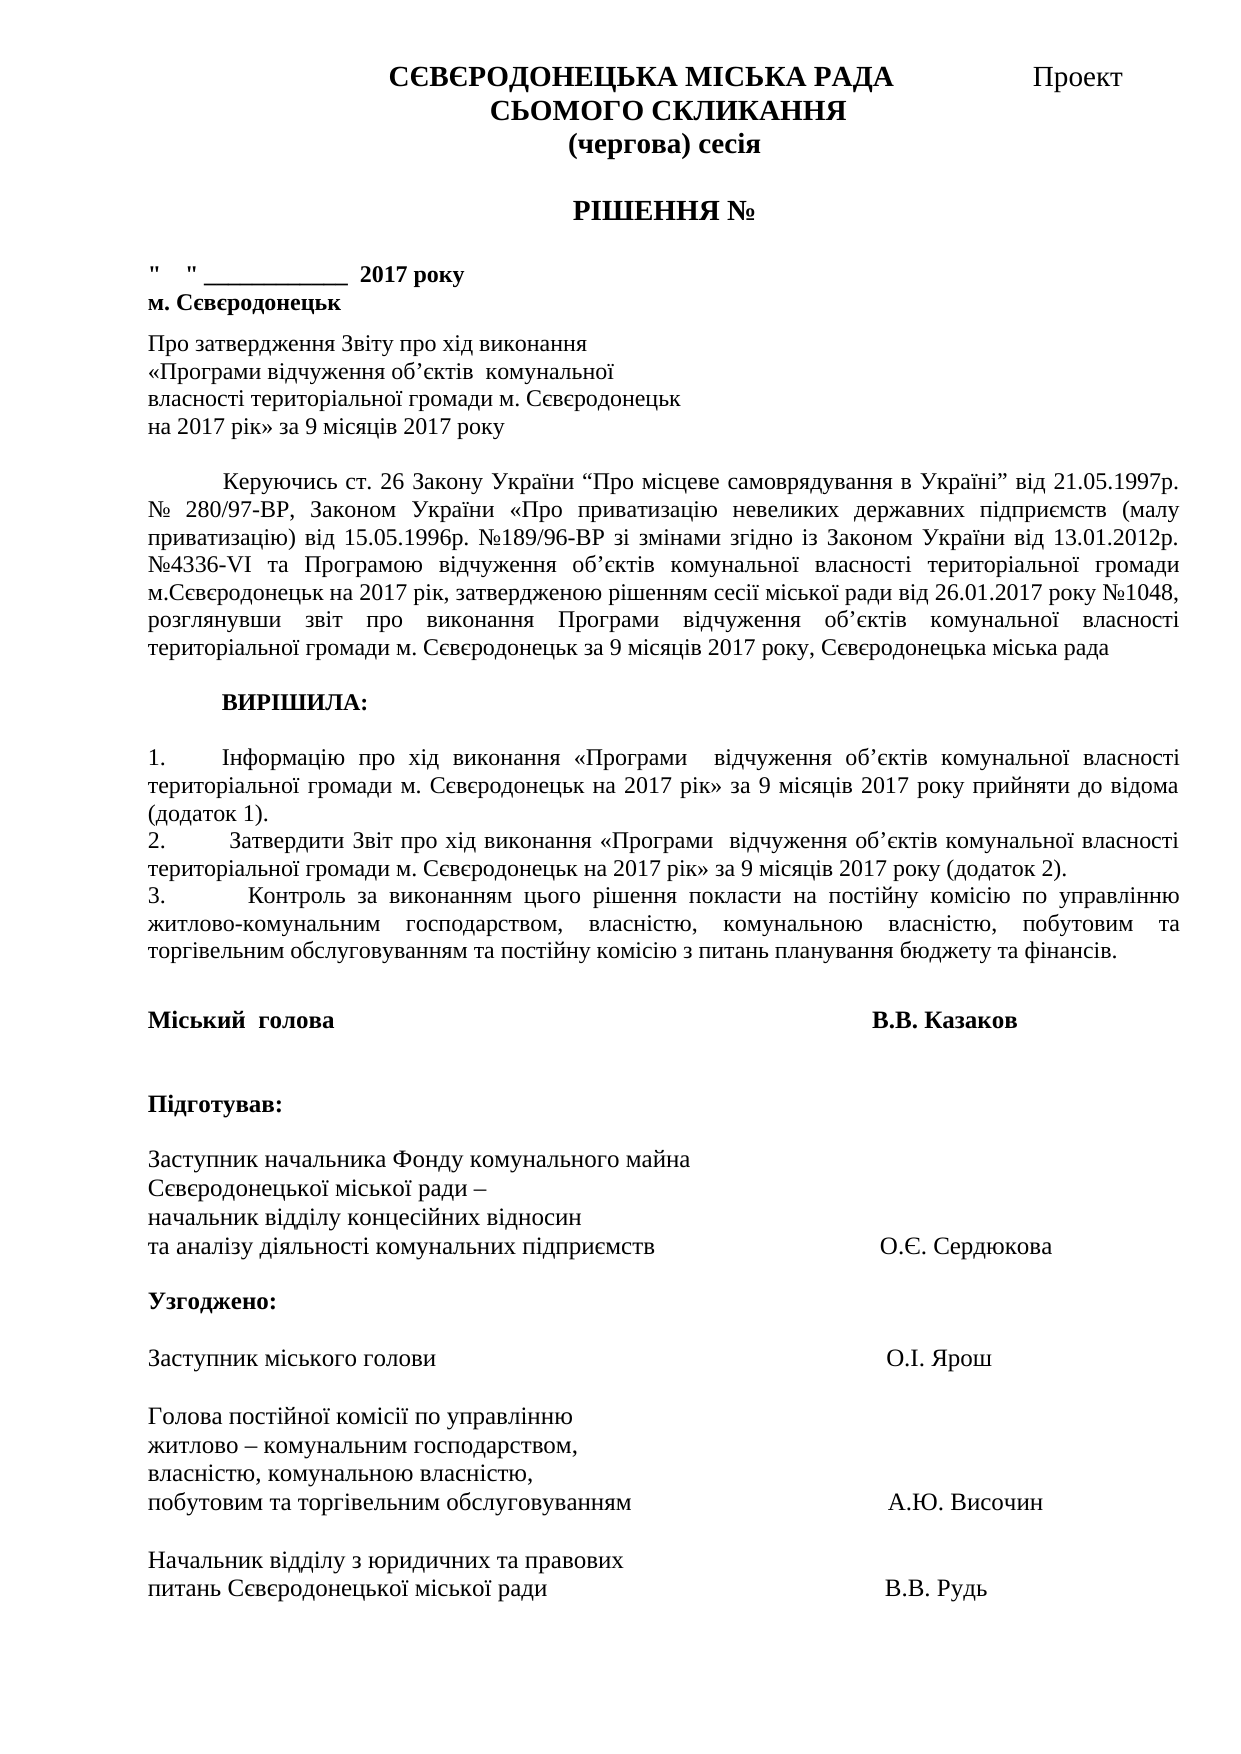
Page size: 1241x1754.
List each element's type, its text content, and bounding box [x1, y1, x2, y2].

text Підготував: [148, 1089, 1181, 1118]
text 2. Затвердити Звіт про хід виконання «Програми відчуження об’єктів комунальної власності територіальної громади м. Сєвєродонецьк на 2017 рік» за 9 місяців 2017 року (додаток 2). [148, 826, 1181, 881]
text Мicький голова В.В. Казаков [148, 1006, 1181, 1034]
text начальник відділу концесійних відносин [148, 1202, 1181, 1231]
text побутовим та торгівельним обслуговуванням А.Ю. Височин [148, 1487, 1181, 1516]
text Заступник начальника Фонду комунального майна [148, 1144, 1181, 1173]
text власності територіальної громади м. Сєвєродонецьк [148, 384, 1181, 412]
text 3. Контроль за виконанням цього рішення покласти на постійну комісію по управлінню житлово-комунальним господарством, власністю, комунальною власністю, побутовим та торгівельним обслуговуванням та постійну комісію з питань планування бюджету та фінансів. [148, 881, 1181, 964]
text м. Сєвєродонецьк [148, 288, 1181, 316]
text житлово – комунальним господарством, [148, 1430, 1181, 1458]
text «Програми відчуження об’єктів комунальної [148, 357, 1181, 384]
text ВИРIШИЛА: [148, 688, 1181, 716]
text Голова постійної комісії по управлінню [148, 1401, 1181, 1430]
text (чергова) сесія [148, 126, 1181, 160]
subtitle РIШЕННЯ № [148, 193, 1181, 227]
text власністю, комунальною власністю, [148, 1458, 1181, 1487]
text Керуючись ст. 26 Закону України “Про місцеве самоврядування в Україні” від 21.05.1997р. № 280/97-ВР, Законом України «Про приватизацію невеликих державних підприємств (малу приватизацію) від 15.05.1996р. №189/96-ВР зі змінами згідно із Законом України від 13.01.2012р. №4336-VI та Програмою відчуження об’єктів комунальної власності територіальної громади м.Сєвєродонецьк на 2017 рік, затвердженою рішенням сесії міської ради від 26.01.2017 року №1048, розглянувши звіт про виконання Програми відчуження об’єктів комунальної власності територіальної громади м. Сєвєродонецьк за 9 місяців 2017 року, Сєвєродонецька мiська рада [148, 467, 1181, 661]
text " " ____________ 2017 року [148, 260, 1181, 288]
text та аналізу діяльності комунальних підприємств О.Є. Сердюкова [148, 1231, 1181, 1259]
text Сєвєродонецької міської ради – [148, 1173, 1181, 1202]
text питань Сєвєродонецької міської ради В.В. Рудь [148, 1573, 1181, 1602]
text Заступник міського голови О.І. Ярош [148, 1343, 1181, 1372]
text СЬОМОГО СКЛИКАННЯ [148, 93, 1181, 126]
text Начальник відділу з юридичних та правових [148, 1545, 1181, 1573]
list Інформацію про хід виконання «Програми відчуження об’єктів комунальної власності територіальної громади м. Сєвєродонецьк на 2017 рік» за 9 місяців 2017 року прийняти до відома (додаток 1). [148, 743, 1181, 826]
text на 2017 рік» за 9 місяців 2017 року [148, 412, 1181, 440]
text СЄВЄРОДОНЕЦЬКА МIСЬКА РАДА Проект [148, 59, 1181, 93]
text Узгоджено: [148, 1286, 1181, 1315]
text Про затвердження Звіту про хід виконання [148, 329, 1181, 357]
